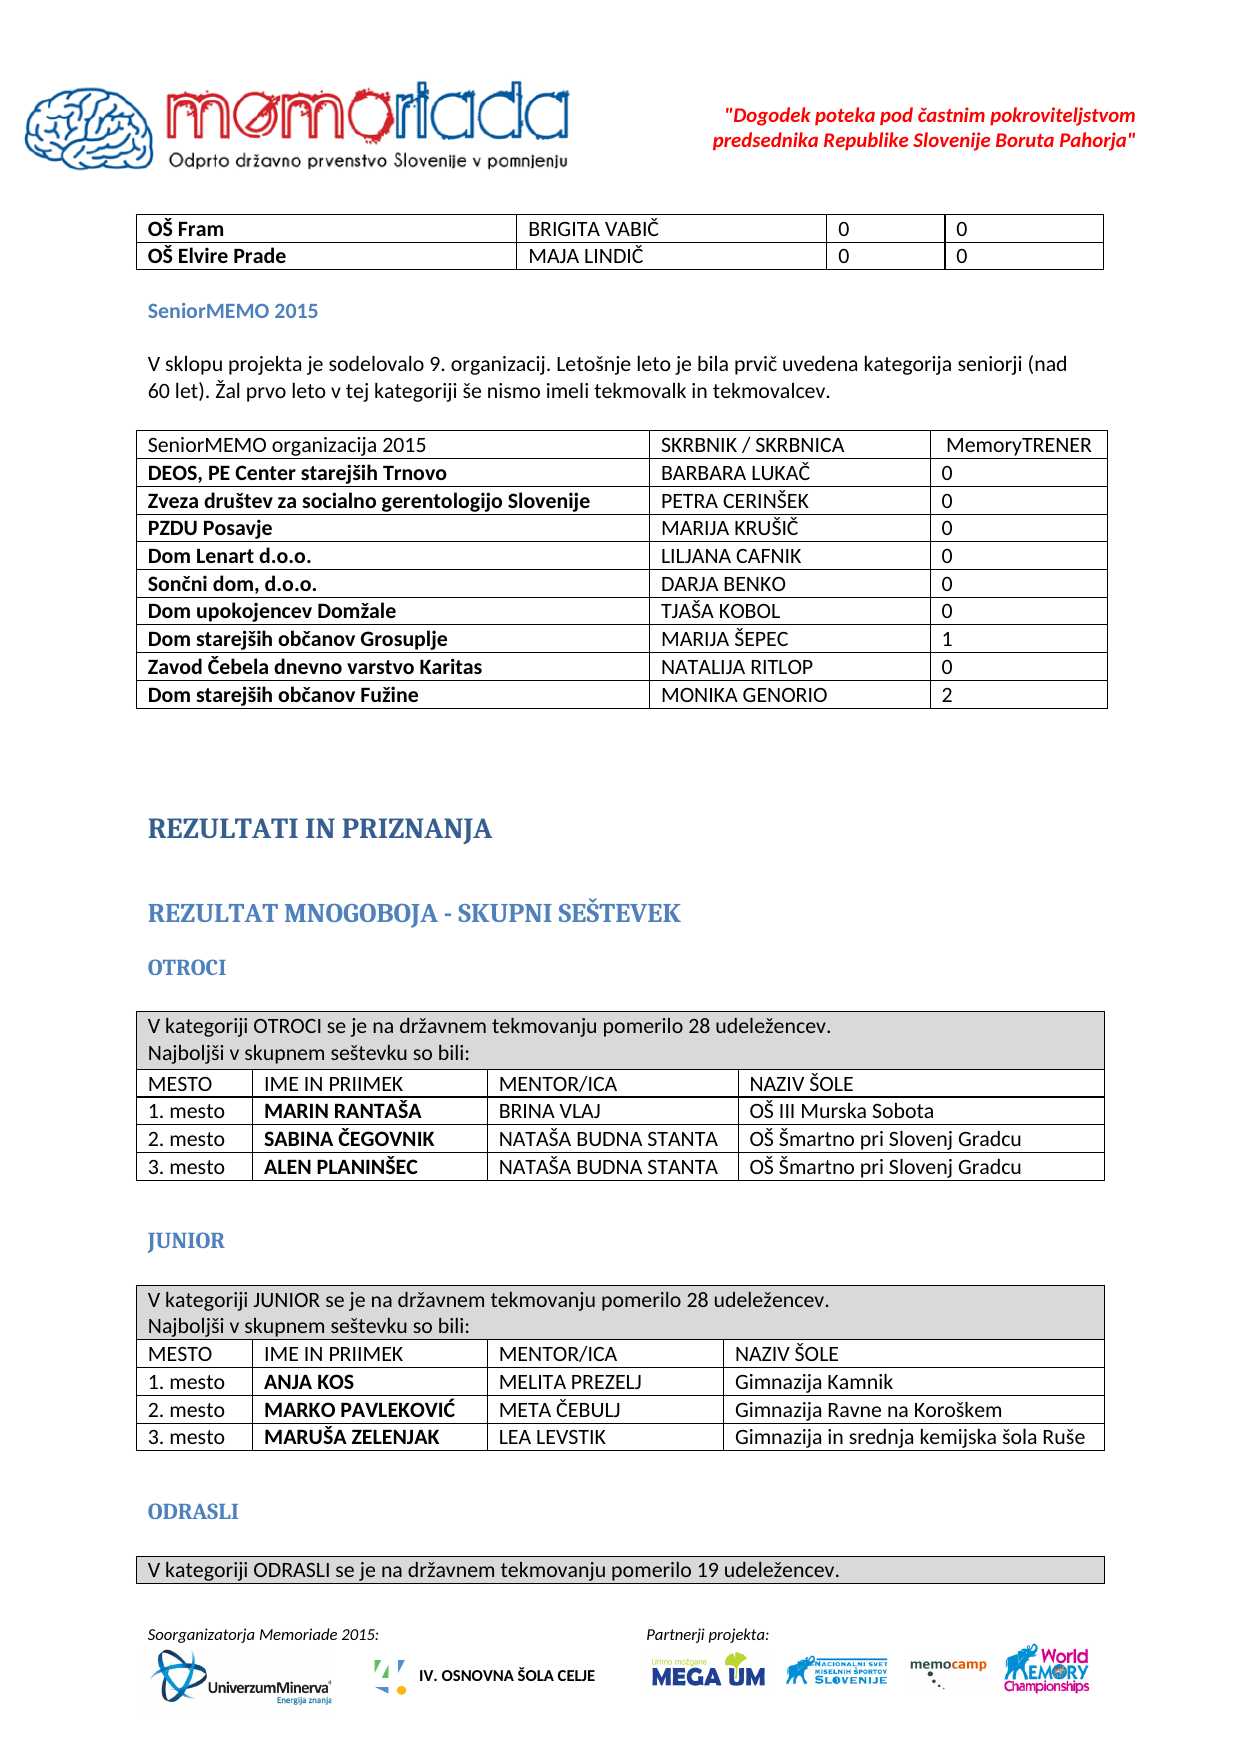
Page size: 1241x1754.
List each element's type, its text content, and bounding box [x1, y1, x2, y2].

table_cell MENTOR/ICA [488, 1340, 723, 1367]
text V sklopu projekta je sodelovalo 9. organizacij. Letošnje leto je bila prvič uvedena kategorija seniorji (nad 60 let). Žal prvo leto v tej kategoriji še nismo imeli tekmovalk in tekmovalcev. [148, 350, 1093, 404]
picture [784, 1653, 888, 1685]
table_header SeniorMEMO organizacija 2015 [137, 431, 649, 458]
table_cell NATAŠA BUDNA STANTA [488, 1125, 738, 1152]
table_cell OŠ III Murska Sobota [739, 1098, 1104, 1124]
picture [907, 1651, 991, 1693]
table_cell MESTO [137, 1070, 252, 1096]
table_cell ALEN PLANINŠEC [253, 1153, 487, 1179]
table_cell MELITA PREZELJ [488, 1368, 723, 1395]
table_header V kategoriji OTROCI se je na državnem tekmovanju pomerilo 28 udeležencev. Najboljši v skupnem seštevku so bili: [137, 1012, 1104, 1069]
subtitle ODRASLI [148, 1499, 1093, 1525]
table_cell 0 [827, 243, 944, 269]
table_cell Dom Lenart d.o.o. [137, 542, 649, 569]
table_cell NATALIJA RITLOP [650, 653, 930, 680]
table_header V kategoriji ODRASLI se je na državnem tekmovanju pomerilo 19 udeležencev. Najboljši v skupnem seštevku so bili: [137, 1557, 1104, 1583]
table_cell Dom starejših občanov Fužine [137, 681, 649, 707]
subtitle REZULTAT MNOGOBOJA - SKUPNI SEŠTEVEK [148, 898, 1093, 929]
table_cell Sončni dom, d.o.o. [137, 570, 649, 597]
table_cell MARKO PAVLEKOVIĆ [253, 1396, 487, 1422]
table_cell 0 [946, 215, 1103, 242]
table_cell MARIN RANTAŠA [253, 1098, 487, 1124]
table_cell OŠ Elvire Prade [137, 243, 516, 269]
table_cell BRINA VLAJ [488, 1098, 738, 1124]
table_cell MONIKA GENORIO [650, 681, 930, 707]
table_cell LEA LEVSTIK [488, 1424, 723, 1450]
table_cell MENTOR/ICA [488, 1070, 738, 1096]
table_cell 0 [931, 515, 1107, 541]
picture [7, 66, 580, 186]
table_cell 1 [931, 625, 1107, 652]
table_cell 3. mesto [137, 1153, 252, 1179]
table_cell Gimnazija Ravne na Koroškem [724, 1396, 1104, 1422]
table_cell MARIJA KRUŠIČ [650, 515, 930, 541]
table_cell Zveza društev za socialno gerentologijo Slovenije [137, 487, 649, 513]
table_cell NATAŠA BUDNA STANTA [488, 1153, 738, 1179]
table_cell NAZIV ŠOLE [739, 1070, 1104, 1096]
table_cell 3. mesto [137, 1424, 252, 1450]
subtitle OTROCI [148, 954, 1093, 981]
table_cell 2. mesto [137, 1396, 252, 1422]
table_cell 2. mesto [137, 1125, 252, 1152]
table_cell Gimnazija in srednja kemijska šola Ruše [724, 1424, 1104, 1450]
table_cell 0 [931, 459, 1107, 486]
table_cell TJAŠA KOBOL [650, 598, 930, 624]
table_cell IME IN PRIIMEK [253, 1340, 487, 1367]
table_cell 1. mesto [137, 1098, 252, 1124]
table_header V kategoriji JUNIOR se je na državnem tekmovanju pomerilo 28 udeležencev. Najboljši v skupnem seštevku so bili: [137, 1286, 1104, 1339]
table_cell Gimnazija Kamnik [724, 1368, 1104, 1395]
table_cell OŠ Šmartno pri Slovenj Gradcu [739, 1125, 1104, 1152]
table_cell DEOS, PE Center starejših Trnovo [137, 459, 649, 486]
table_cell 0 [946, 243, 1103, 269]
table_cell OŠ Šmartno pri Slovenj Gradcu [739, 1153, 1104, 1179]
table_cell PZDU Posavje [137, 515, 649, 541]
table_cell IME IN PRIIMEK [253, 1070, 487, 1096]
table_cell Dom starejših občanov Grosuplje [137, 625, 649, 652]
subtitle REZULTATI IN PRIZNANJA [148, 812, 1093, 845]
table_cell Dom upokojencev Domžale [137, 598, 649, 624]
table_cell NAZIV ŠOLE [724, 1340, 1104, 1367]
table_cell 1. mesto [137, 1368, 252, 1395]
table_cell MESTO [137, 1340, 252, 1367]
table_cell ANJA KOS [253, 1368, 487, 1395]
table_cell 0 [827, 215, 944, 242]
table_cell 2 [931, 681, 1107, 707]
table_cell 0 [931, 542, 1107, 569]
picture [1001, 1634, 1092, 1694]
table_cell MARUŠA ZELENJAK [253, 1424, 487, 1450]
table_cell Zavod Čebela dnevno varstvo Karitas [137, 653, 649, 680]
table_cell 0 [931, 570, 1107, 597]
table_cell 0 [931, 598, 1107, 624]
table_cell 0 [931, 487, 1107, 513]
table_cell OŠ Fram [137, 215, 516, 242]
picture [371, 1657, 410, 1697]
table_cell BARBARA LUKAČ [650, 459, 930, 486]
table_cell LILJANA CAFNIK [650, 542, 930, 569]
table_cell MARIJA ŠEPEC [650, 625, 930, 652]
table_header MemoryTRENER [931, 431, 1107, 458]
picture [646, 1651, 775, 1689]
picture [143, 1650, 332, 1713]
table_cell MAJA LINDIČ [517, 243, 826, 269]
subtitle SeniorMEMO 2015 [148, 297, 1093, 324]
table_cell META ČEBULJ [488, 1396, 723, 1422]
subtitle JUNIOR [148, 1228, 1093, 1254]
table_cell DARJA BENKO [650, 570, 930, 597]
table_cell 0 [931, 653, 1107, 680]
table_cell BRIGITA VABIČ [517, 215, 826, 242]
table_header SKRBNIK / SKRBNICA [650, 431, 930, 458]
table_cell PETRA CERINŠEK [650, 487, 930, 513]
table_cell SABINA ČEGOVNIK [253, 1125, 487, 1152]
